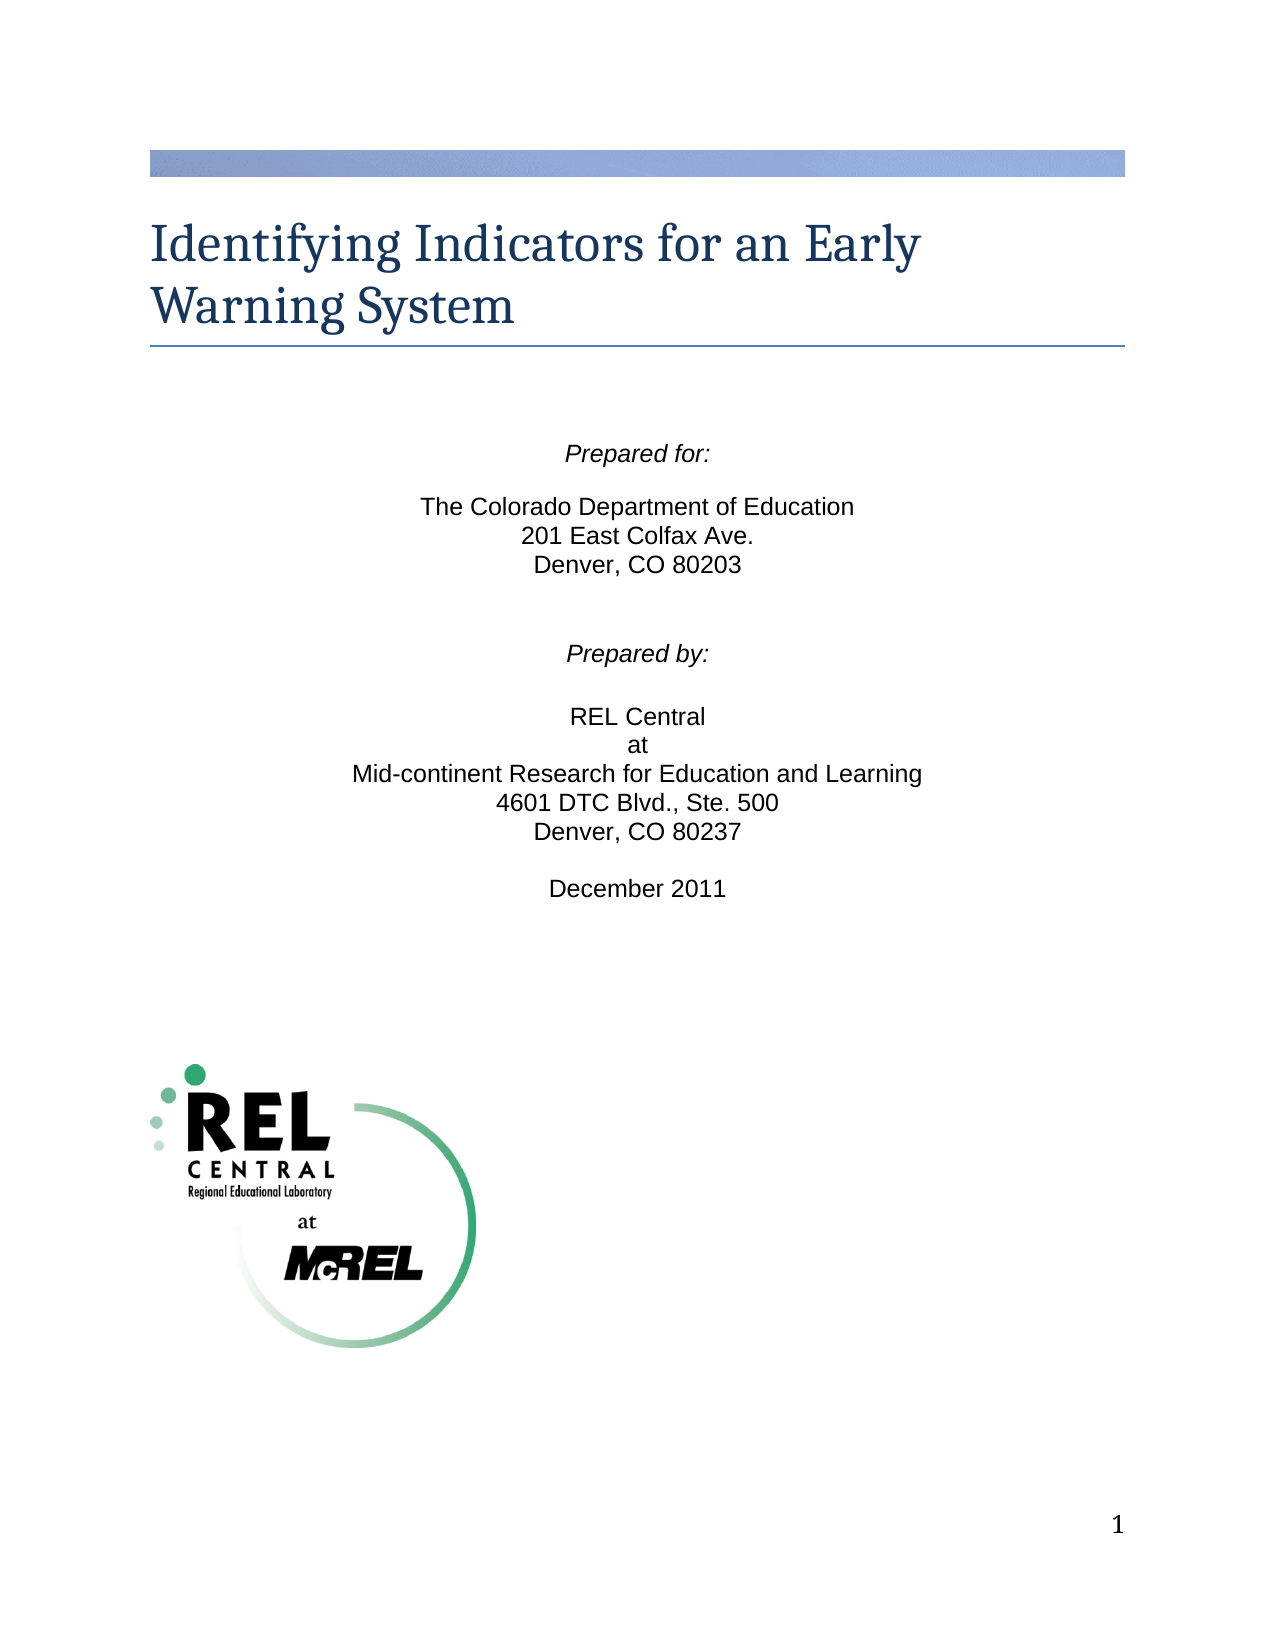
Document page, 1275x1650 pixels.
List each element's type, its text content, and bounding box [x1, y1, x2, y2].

text Prepared for: [150, 438, 1125, 467]
text at [150, 730, 1125, 759]
text Mid-continent Research for Education and Learning [150, 759, 1125, 788]
text 201 East Colfax Ave. Denver, CO 80203 [150, 521, 1125, 579]
text Prepared by: [150, 639, 1125, 701]
text Denver, CO 80237 [150, 816, 1125, 845]
text REL Central [150, 701, 1125, 730]
title Identifying Indicators for an Early Warning System [150, 212, 1125, 345]
picture [150, 1064, 476, 1348]
text December 2011 [150, 874, 1125, 903]
text The Colorado Department of Education [150, 492, 1125, 521]
text 4601 DTC Blvd., Ste. 500 [150, 788, 1125, 816]
